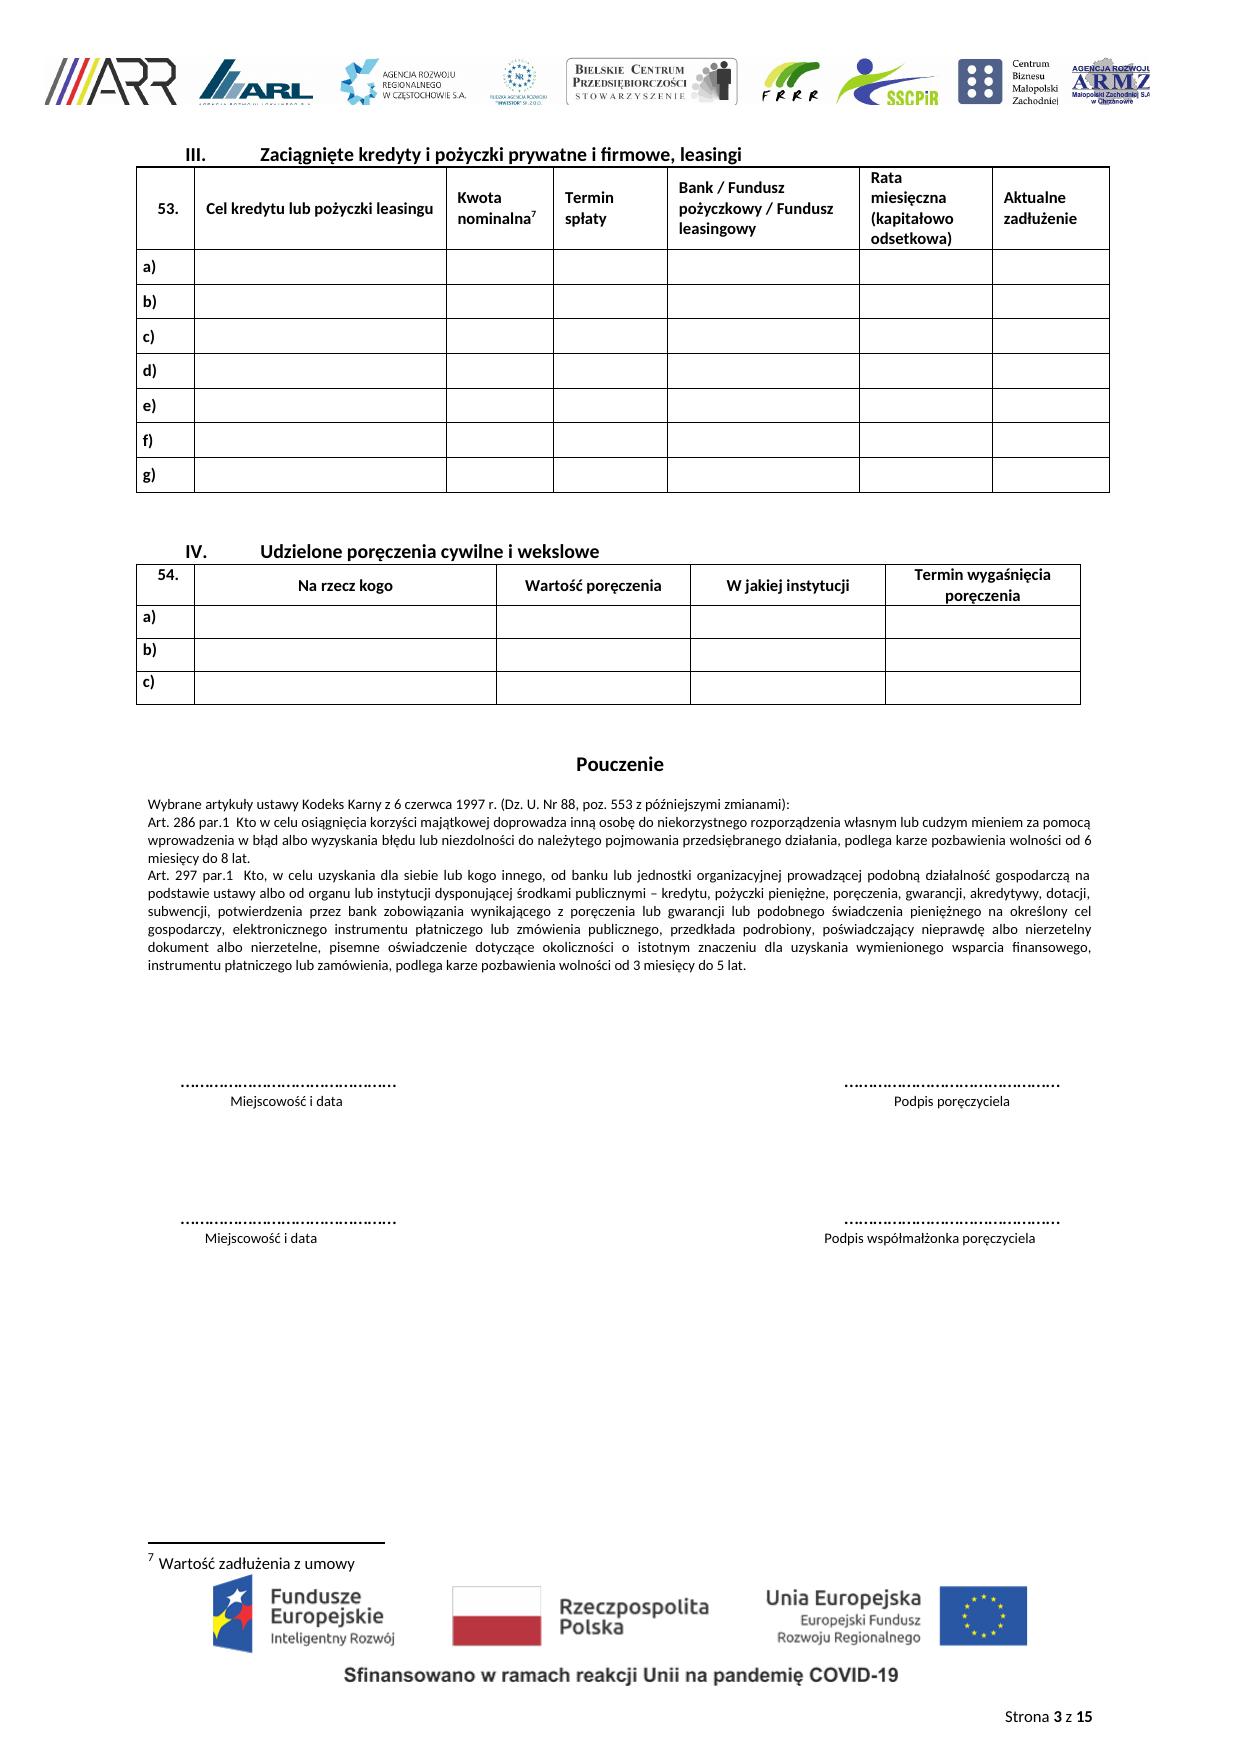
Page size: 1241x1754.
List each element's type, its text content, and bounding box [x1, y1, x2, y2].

table_cell [554, 423, 667, 457]
table_cell [497, 672, 690, 703]
table_cell [993, 354, 1109, 387]
table_cell [554, 319, 667, 353]
table_cell [886, 606, 1080, 638]
table_cell [195, 354, 446, 387]
table_header Na rzecz kogo [195, 565, 496, 605]
table_cell [137, 389, 194, 422]
table_cell [447, 285, 553, 318]
table_header Aktualne zadłużenie [993, 168, 1109, 249]
table_cell [447, 354, 553, 387]
text ……………………………………… ……………………………………… [148, 1204, 1093, 1230]
table_cell [860, 354, 992, 387]
table_cell [860, 389, 992, 422]
table_cell [691, 639, 885, 671]
table_cell [195, 250, 446, 283]
table_header Termin wygaśnięcia poręczenia [886, 565, 1080, 605]
table_cell [886, 672, 1080, 703]
text Pouczenie [148, 751, 1093, 777]
table_header Cel kredytu lub pożyczki leasingu [195, 168, 446, 249]
table_cell [195, 423, 446, 457]
table_cell [668, 319, 859, 353]
table_cell [691, 672, 885, 703]
table_cell [195, 639, 496, 671]
table_cell [554, 250, 667, 283]
table_cell [860, 285, 992, 318]
table_header Bank / Fundusz pożyczkowy / Fundusz leasingowy [668, 168, 859, 249]
list Zaciągnięte kredyty i pożyczki prywatne i firmowe, leasingi [185, 142, 1093, 166]
table_cell [137, 672, 194, 703]
table_cell [668, 423, 859, 457]
table_cell [195, 672, 496, 703]
table_cell [668, 354, 859, 387]
text Wybrane artykuły ustawy Kodeks Karny z 6 czerwca 1997 r. (Dz. U. Nr 88, poz. 553 z późniejszymi zmianami): [148, 795, 1093, 813]
table_cell [554, 458, 667, 492]
picture [43, 57, 1150, 104]
table_cell [137, 639, 194, 671]
table_header W jakiej instytucji [691, 565, 885, 605]
text Miejscowość i data Podpis poręczyciela [148, 1093, 1093, 1111]
table_cell [554, 354, 667, 387]
table_cell [447, 250, 553, 283]
table_cell [137, 319, 194, 353]
table_cell [137, 285, 194, 318]
table_cell [993, 389, 1109, 422]
table_header Wartość poręczenia [497, 565, 690, 605]
table_cell [137, 458, 194, 492]
table_cell [195, 458, 446, 492]
text Art. 286 par.1 Kto w celu osiągnięcia korzyści majątkowej doprowadza inną osobę do niekorzystnego rozporządzenia własnym lub cudzym mieniem za pomocą wprowadzenia w błąd albo wyzyskania błędu lub niezdolności do należytego pojmowania przedsiębranego działania, podlega karze pozbawienia wolności od 6 miesięcy do 8 lat. [148, 813, 1093, 867]
table_cell [137, 250, 194, 283]
table_cell [447, 389, 553, 422]
table_cell [993, 458, 1109, 492]
table_cell [137, 606, 194, 638]
table_cell [447, 458, 553, 492]
list Udzielone poręczenia cywilne i wekslowe [185, 539, 1093, 564]
table_cell [137, 354, 194, 387]
text Miejscowość i data Podpis współmałżonka poręczyciela [148, 1230, 1093, 1247]
table_cell [860, 250, 992, 283]
table_cell [668, 250, 859, 283]
text Art. 297 par.1 Kto, w celu uzyskania dla siebie lub kogo innego, od banku lub jednostki organizacyjnej prowadzącej podobną działalność gospodarczą na podstawie ustawy albo od organu lub instytucji dysponującej środkami publicznymi – kredytu, pożyczki pieniężne, poręczenia, gwarancji, akredytywy, dotacji, subwencji, potwierdzenia przez bank zobowiązania wynikającego z poręczenia lub gwarancji lub podobnego świadczenia pieniężnego na określony cel gospodarczy, elektronicznego instrumentu płatniczego lub zmówienia publicznego, przedkłada podrobiony, poświadczający nieprawdę albo nierzetelny dokument albo nierzetelne, pisemne oświadczenie dotyczące okoliczności o istotnym znaczeniu dla uzyskania wymienionego wsparcia finansowego, instrumentu płatniczego lub zamówienia, podlega karze pozbawienia wolności od 3 miesięcy do 5 lat. [148, 867, 1093, 973]
table_cell [993, 285, 1109, 318]
table_cell [993, 423, 1109, 457]
table_header Kwota nominalna [447, 168, 553, 249]
table_cell [447, 423, 553, 457]
table_cell [860, 423, 992, 457]
table_cell [860, 458, 992, 492]
table_cell [195, 389, 446, 422]
table_cell [993, 250, 1109, 283]
table_cell [137, 423, 194, 457]
table_cell [886, 639, 1080, 671]
table_cell [860, 319, 992, 353]
text ……………………………………… ……………………………………… [148, 1067, 1093, 1093]
table_cell [993, 319, 1109, 353]
table_cell [554, 389, 667, 422]
table_cell [668, 285, 859, 318]
table_cell [447, 319, 553, 353]
table_cell [668, 389, 859, 422]
table_header [137, 565, 194, 605]
table_header Termin spłaty [554, 168, 667, 249]
table_cell [195, 319, 446, 353]
table_cell [554, 285, 667, 318]
table_cell [691, 606, 885, 638]
table_cell [497, 639, 690, 671]
table_cell [497, 606, 690, 638]
table_cell [668, 458, 859, 492]
table_cell [195, 285, 446, 318]
picture [213, 1574, 1028, 1686]
table_header Rata miesięczna (kapitałowo odsetkowa) [860, 168, 992, 249]
table_cell [195, 606, 496, 638]
table_header [137, 168, 194, 249]
